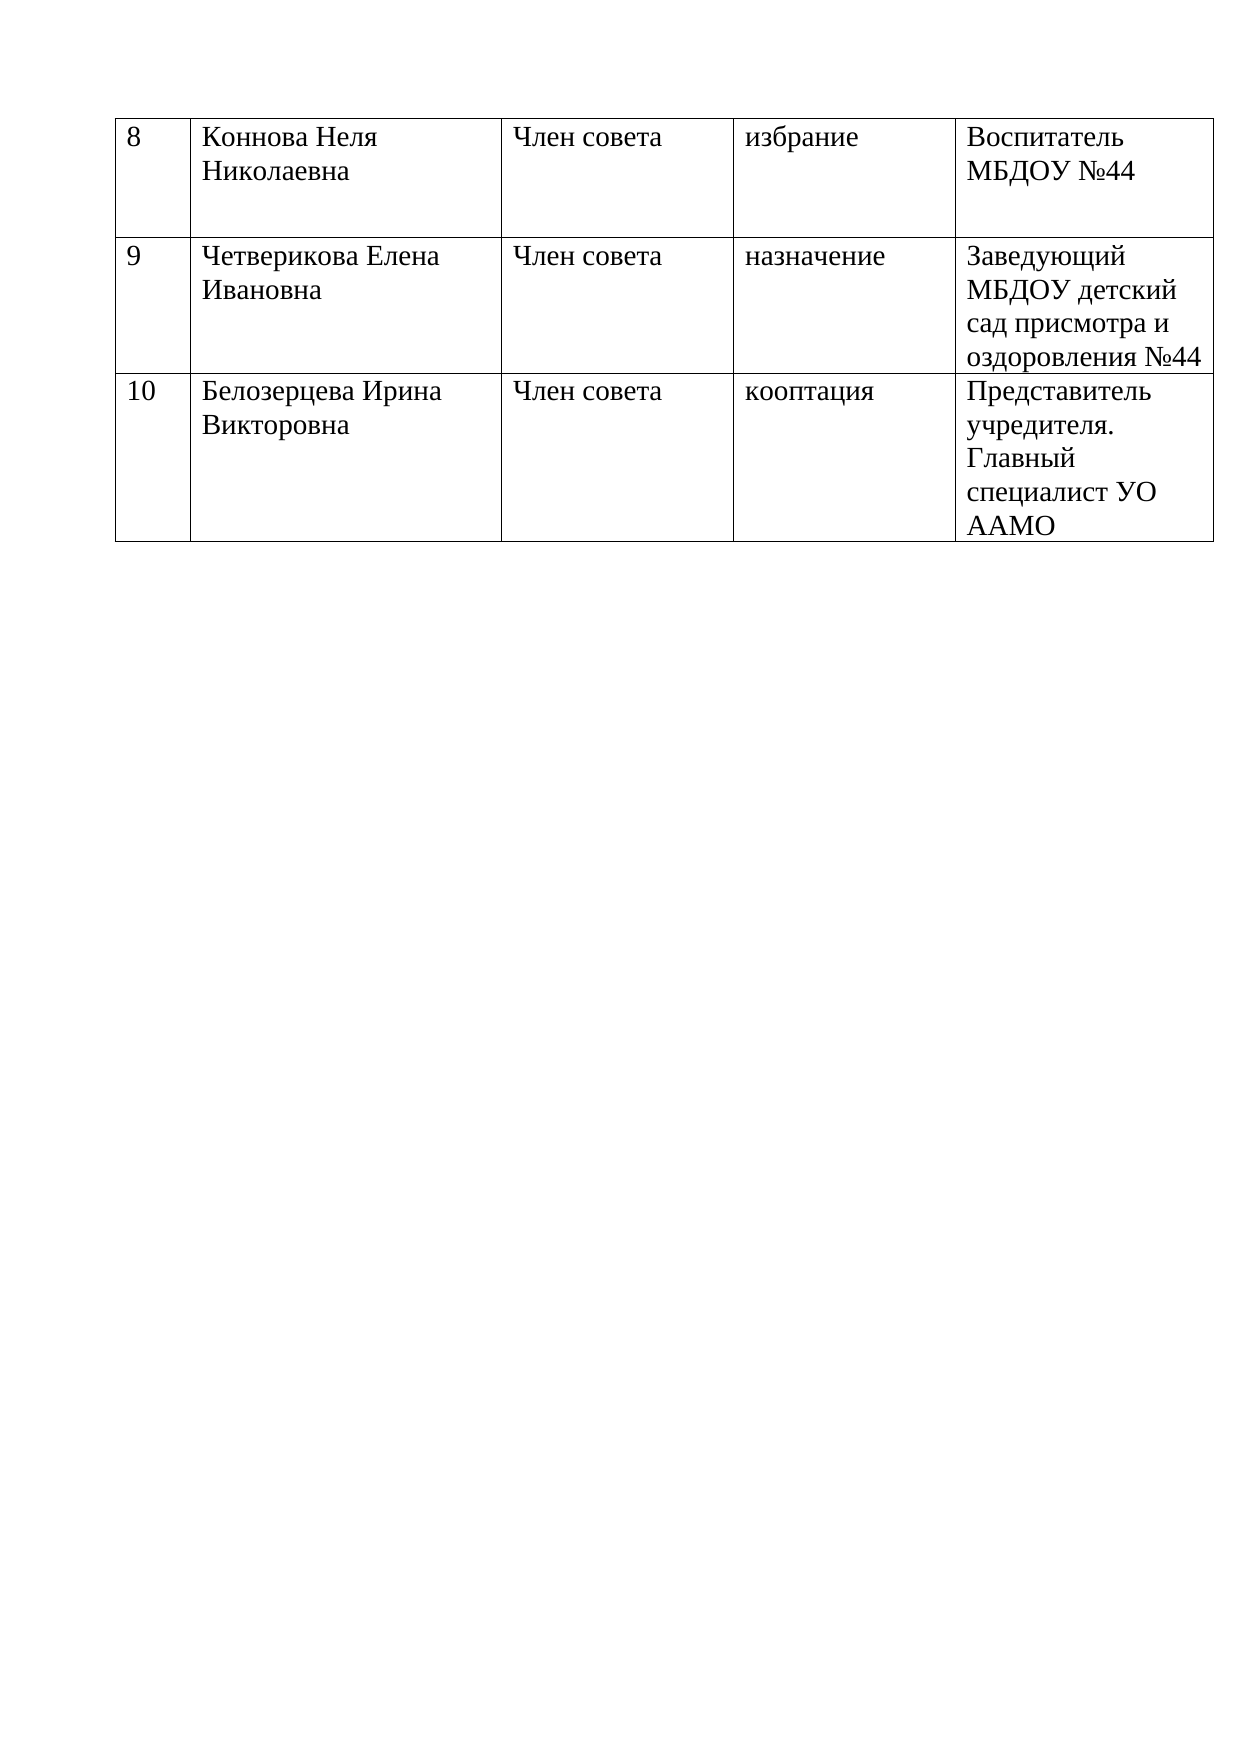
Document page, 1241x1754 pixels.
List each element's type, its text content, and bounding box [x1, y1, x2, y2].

table_cell Член совета [502, 119, 733, 237]
table_cell кооптация [734, 374, 955, 541]
table_cell Белозерцева Ирина Викторовна [191, 374, 501, 541]
table_cell Член совета [502, 374, 733, 541]
table_cell Представитель учредителя. Главный специалист УО ААМО [956, 374, 1213, 541]
table_cell Заведующий МБДОУ детский сад присмотра и оздоровления №44 [956, 238, 1213, 372]
table_cell Коннова Неля Николаевна [191, 119, 501, 237]
table_cell 9 [116, 238, 190, 372]
table_cell Воспитатель МБДОУ №44 [956, 119, 1213, 237]
table_cell назначение [734, 238, 955, 372]
table_cell 8 [116, 119, 190, 237]
table_cell 10 [116, 374, 190, 541]
table_cell Член совета [502, 238, 733, 372]
table_cell Четверикова Елена Ивановна [191, 238, 501, 372]
table_cell избрание [734, 119, 955, 237]
